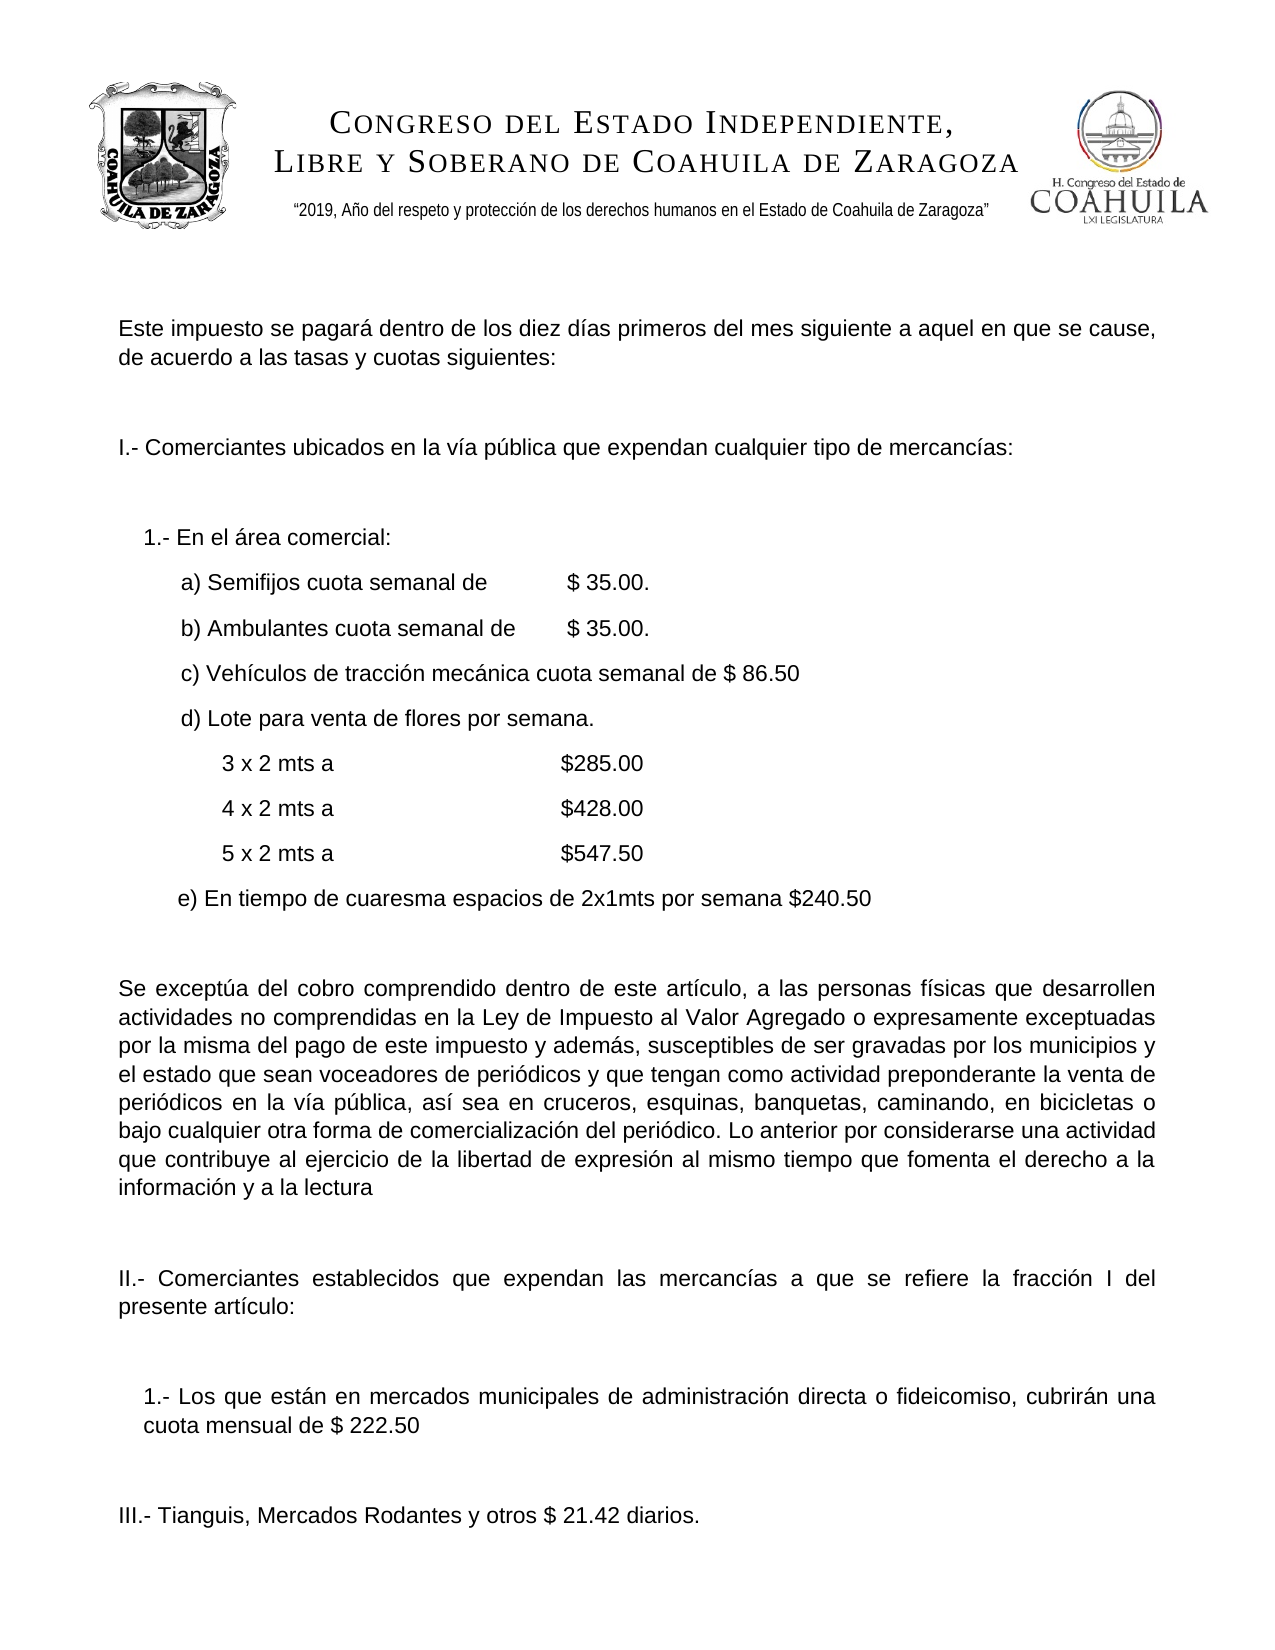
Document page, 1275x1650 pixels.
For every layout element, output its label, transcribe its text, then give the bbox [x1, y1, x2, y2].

text II.- Comerciantes establecidos que expendan las mercancías a que se refiere la fracción I del presente artículo: [118, 1264, 1157, 1319]
text Se exceptúa del cobro comprendido dentro de este artículo, a las personas físicas que desarrollen actividades no comprendidas en la Ley de Impuesto al Valor Agregado o expresamente exceptuadas por la misma del pago de este impuesto y además, susceptibles de ser gravadas por los municipios y el estado que sean voceadores de periódicos y que tengan como actividad preponderante la venta de periódicos en la vía pública, así sea en cruceros, esquinas, banquetas, caminando, en bicicletas o bajo cualquier otra forma de comercialización del periódico. Lo anterior por considerarse una actividad que contribuye al ejercicio de la libertad de expresión al mismo tiempo que fomenta el derecho a la información y a la lectura [118, 975, 1157, 1201]
text 1.- Los que están en mercados municipales de administración directa o fideicomiso, cubrirán una cuota mensual de $ 222.50 [143, 1383, 1157, 1438]
text III.- Tianguis, Mercados Rodantes y otros $ 21.42 diarios. [118, 1502, 1157, 1528]
text b) Ambulantes cuota semanal de $ 35.00. [181, 614, 1157, 641]
text d) Lote para venta de flores por semana. [181, 705, 1157, 731]
text e) En tiempo de cuaresma espacios de 2x1mts por semana $240.50 [177, 885, 1157, 911]
text 4 x 2 mts a $428.00 [222, 795, 1157, 821]
text a) Semifijos cuota semanal de $ 35.00. [181, 569, 1157, 596]
text c) Vehículos de tracción mecánica cuota semanal de $ 86.50 [181, 659, 1157, 686]
picture [1020, 85, 1214, 229]
text 1.- En el área comercial: [118, 524, 1157, 551]
text I.- Comerciantes ubicados en la vía pública que expendan cualquier tipo de mercancías: [118, 434, 1157, 460]
text 3 x 2 mts a $285.00 [222, 750, 1157, 776]
picture [88, 82, 237, 229]
text Este impuesto se pagará dentro de los diez días primeros del mes siguiente a aquel en que se cause, de acuerdo a las tasas y cuotas siguientes: [118, 315, 1157, 370]
text 5 x 2 mts a $547.50 [222, 840, 1157, 866]
